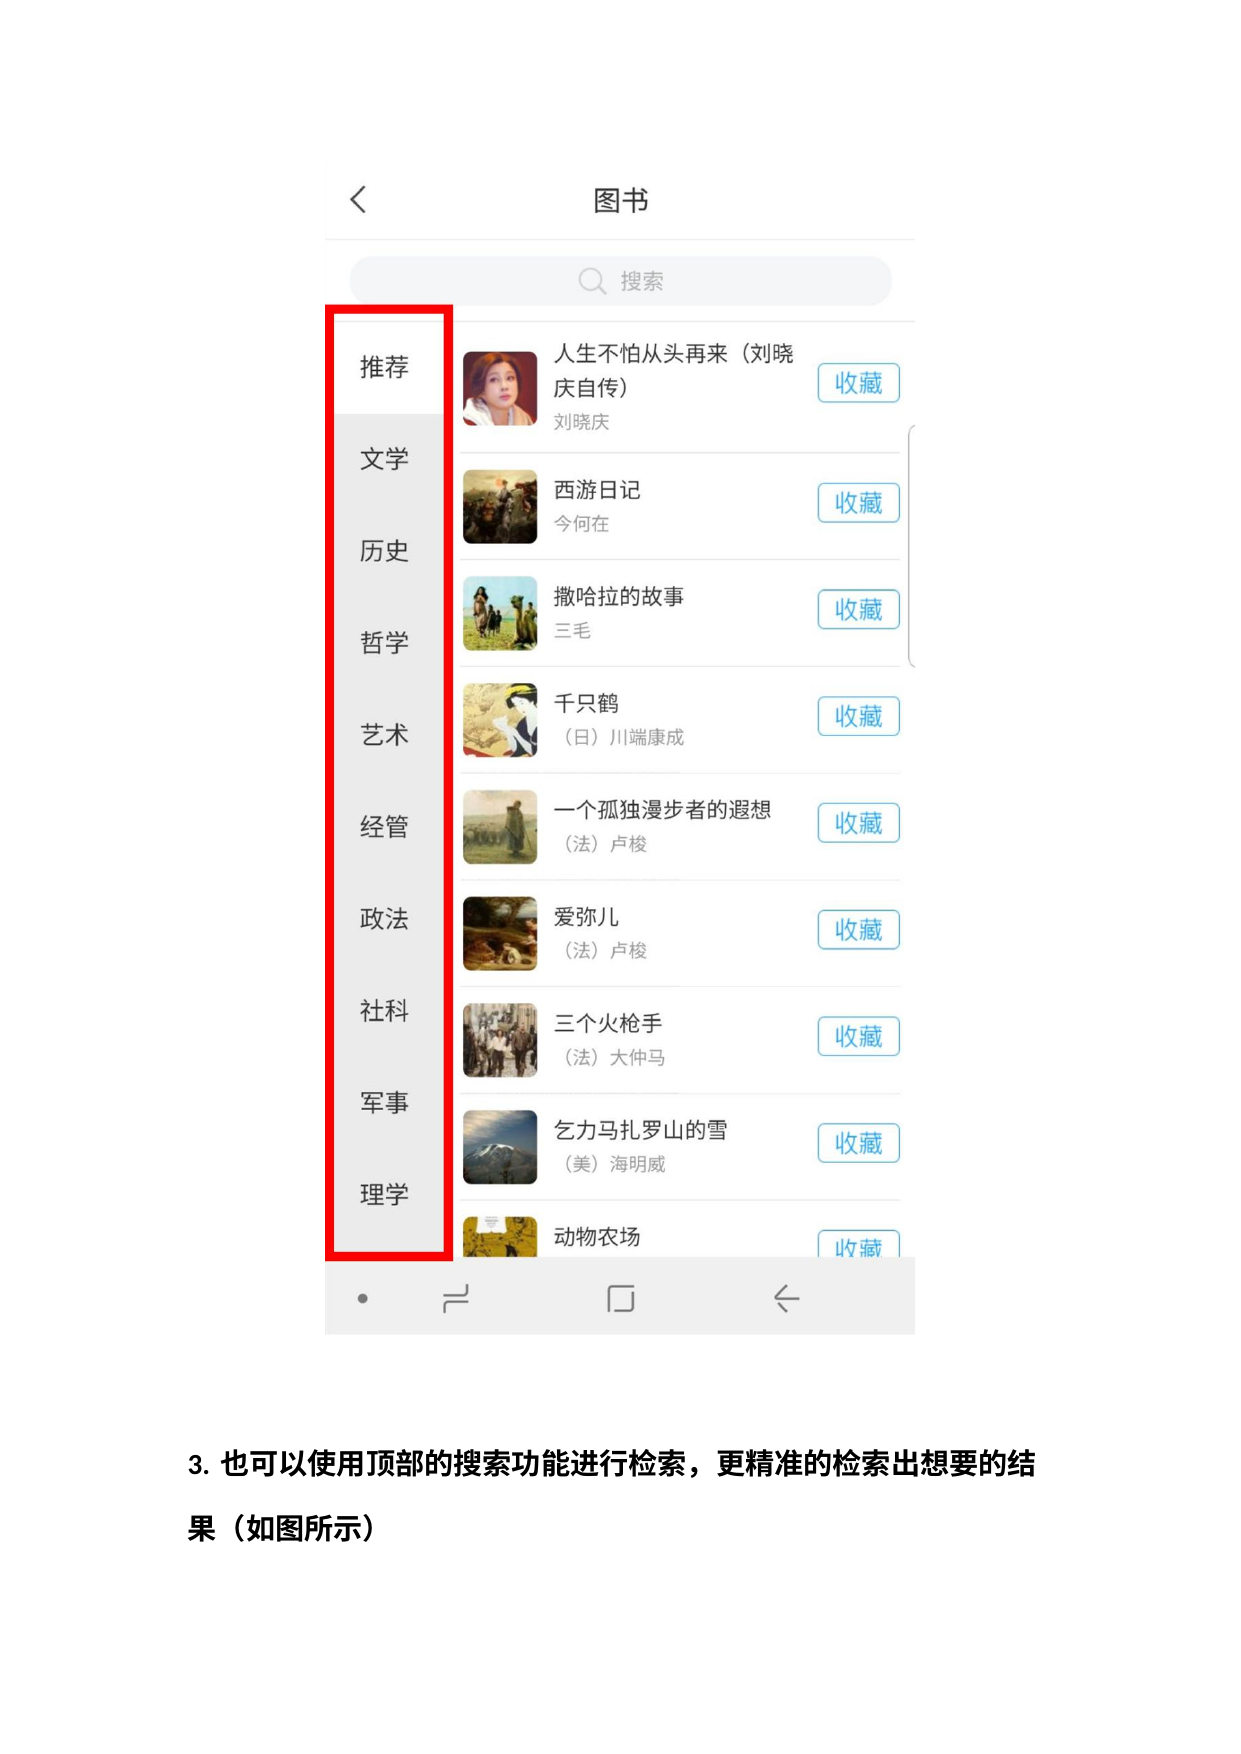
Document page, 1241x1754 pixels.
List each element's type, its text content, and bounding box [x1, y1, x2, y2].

list 也可以使用顶部的搜索功能进行检索，更精准的检索出想要的结果（如图所示） [187, 1429, 1053, 1559]
picture [325, 162, 916, 1335]
